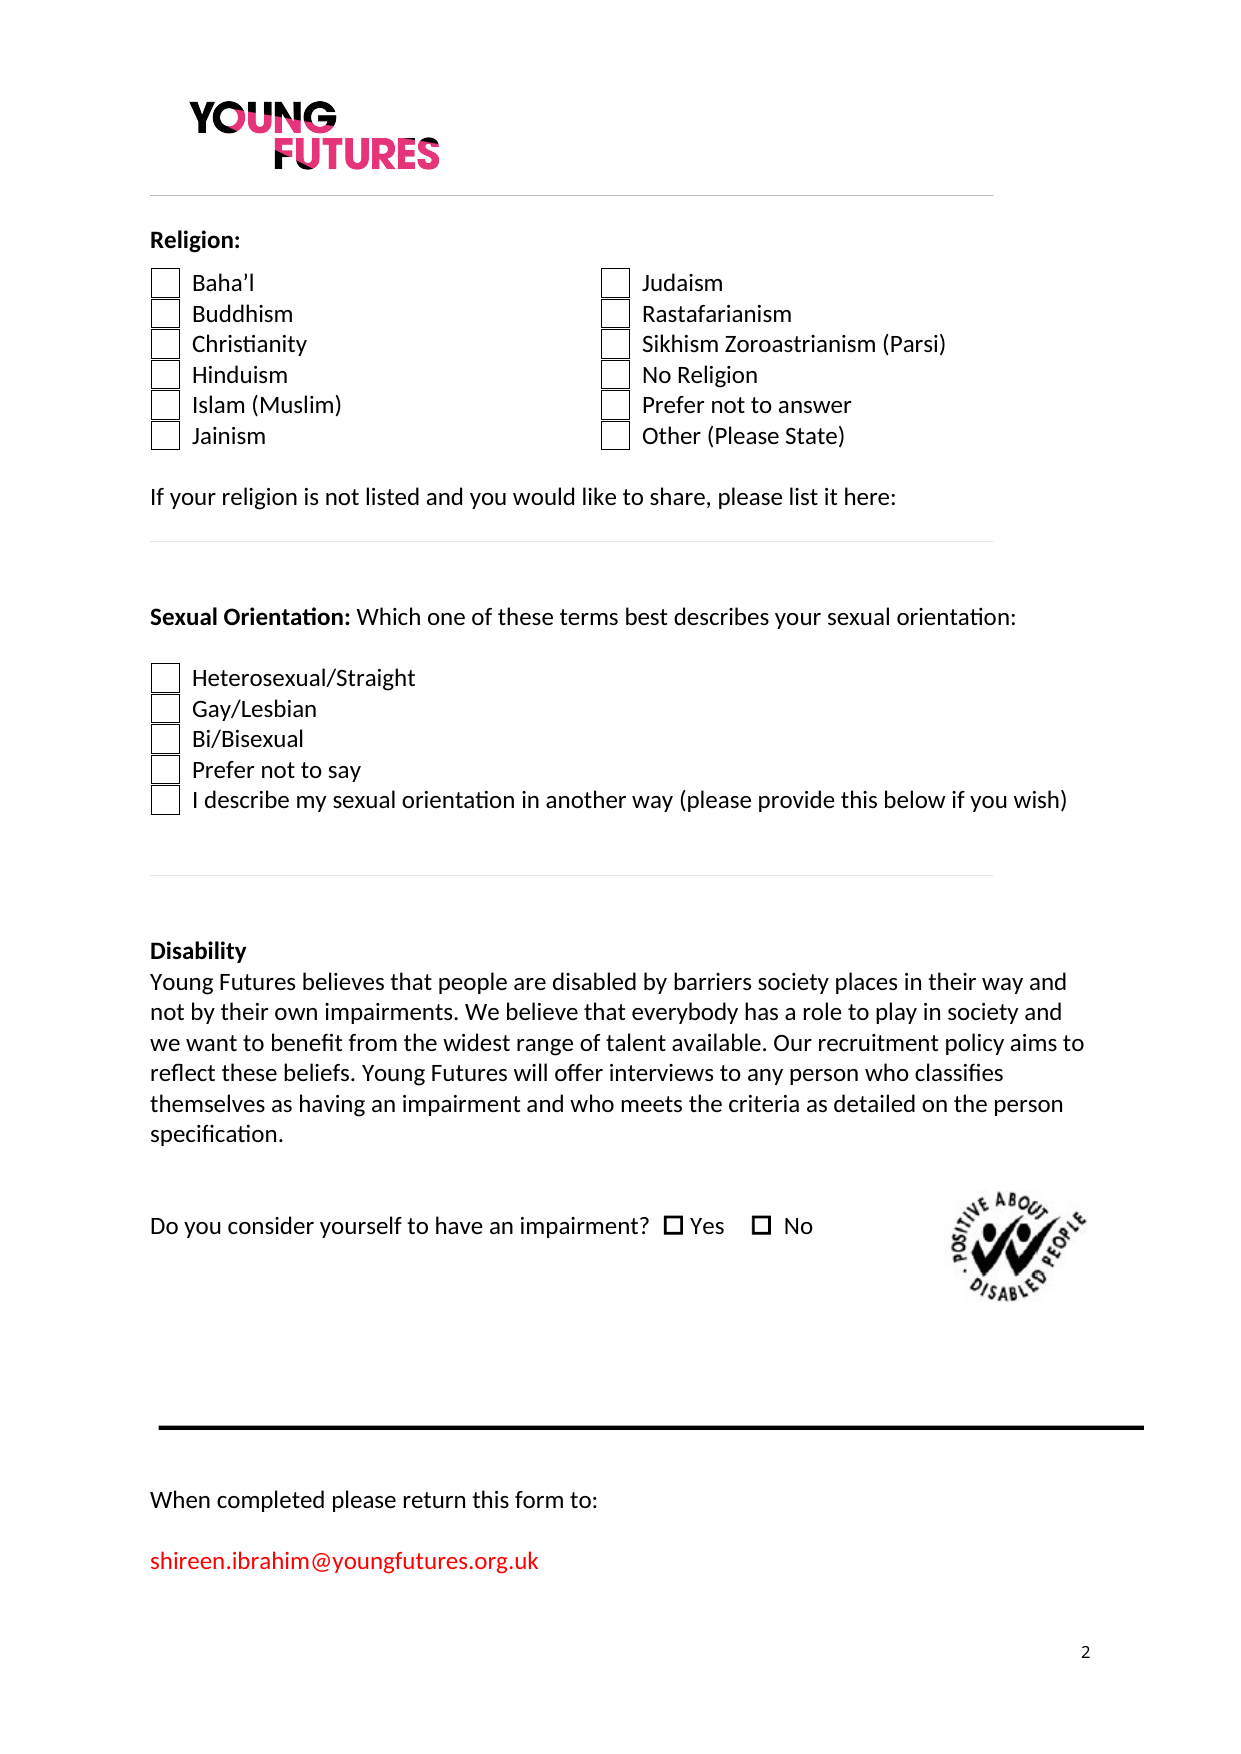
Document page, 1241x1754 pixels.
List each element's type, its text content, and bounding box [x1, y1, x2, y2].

text Do you consider yourself to have an impairment? Yes No [150, 1210, 943, 1240]
text Heterosexual/Straight [150, 662, 1090, 693]
text I describe my sexual orientation in another way (please provide this below if you wish) [150, 784, 1090, 815]
text shireen.ibrahim@youngfutures.org.uk [150, 1546, 1090, 1576]
picture [943, 1180, 1098, 1319]
picture [150, 73, 480, 195]
text Christianity Sikhism Zoroastrianism (Parsi) [150, 328, 1090, 359]
text Baha’l Judaism [150, 267, 1090, 298]
text Disability [150, 935, 1090, 966]
text Sexual Orientation: Which one of these terms best describes your sexual orientation: [150, 601, 1090, 632]
text If your religion is not listed and you would like to share, please list it here: [150, 481, 1090, 511]
text Buddhism Rastafarianism [150, 298, 1090, 328]
text Young Futures believes that people are disabled by barriers society places in their way and not by their own impairments. We believe that everybody has a role to play in society and we want to benefit from the widest range of talent available. Our recruitment policy aims to reflect these beliefs. Young Futures will offer interviews to any person who classifies themselves as having an impairment and who meets the criteria as detailed on the person specification. [150, 966, 1090, 1149]
text Jainism Other (Please State) [150, 420, 1090, 450]
text Bi/Bisexual [150, 723, 1090, 754]
text Hinduism No Religion [150, 359, 1090, 389]
text Religion: [150, 224, 1090, 255]
text Gay/Lesbian [150, 693, 1090, 723]
text Prefer not to say [150, 754, 1090, 784]
text When completed please return this form to: [150, 1484, 1090, 1515]
text Islam (Muslim) Prefer not to answer [150, 389, 1090, 420]
